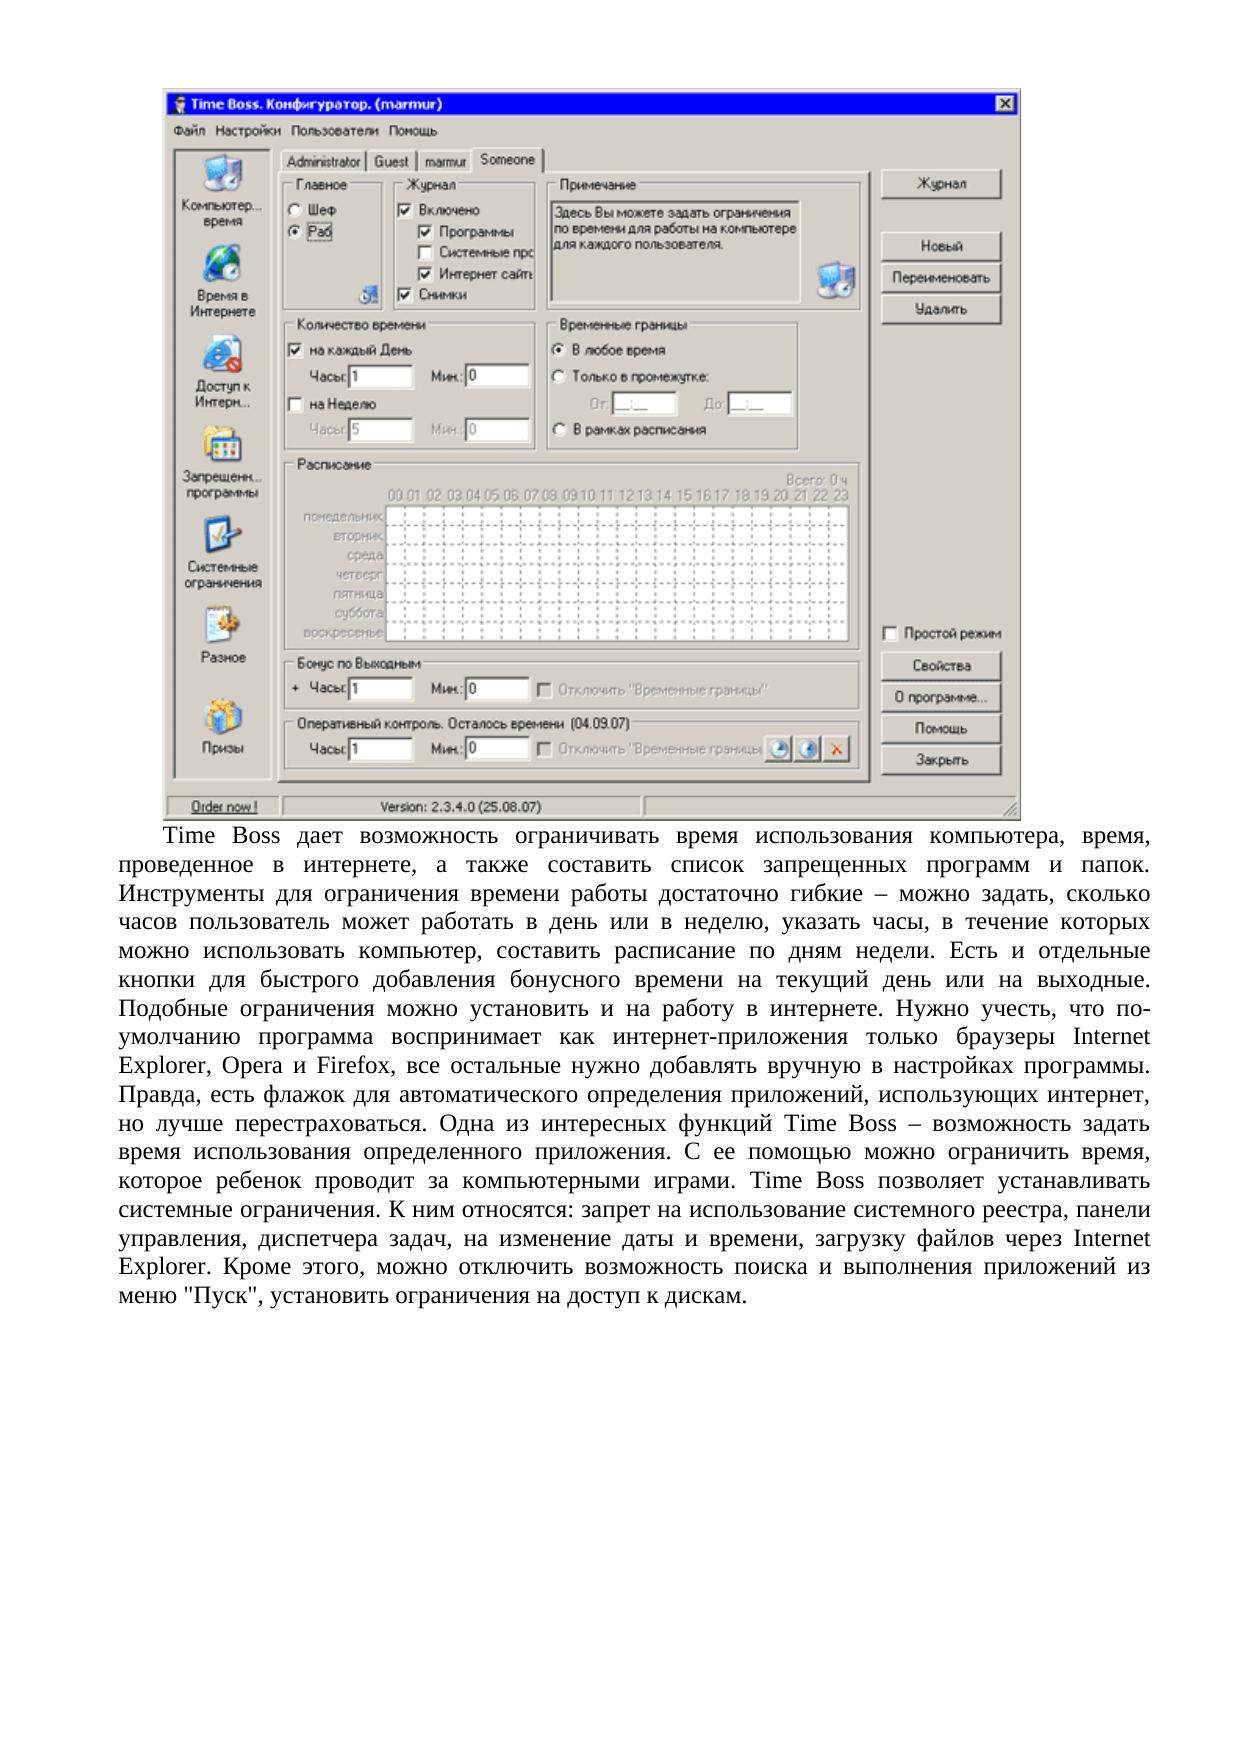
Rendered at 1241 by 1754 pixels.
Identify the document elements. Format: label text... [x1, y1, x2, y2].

picture [162, 88, 1022, 821]
text Time Boss дает возможность ограничивать время использования компьютера, время, проведенное в интернете, а также составить список запрещенных программ и папок. Инструменты для ограничения времени работы достаточно гибкие – можно задать, сколько часов пользователь может работать в день или в неделю, указать часы, в течение которых можно использовать компьютер, составить расписание по дням недели. Есть и отдельные кнопки для быстрого добавления бонусного времени на текущий день или на выходные. Подобные ограничения можно установить и на работу в интернете. Нужно учесть, что по-умолчанию программа воспринимает как интернет-приложения только браузеры Internet Explorer, Opera и Firefox, все остальные нужно добавлять вручную в настройках программы. Правда, есть флажок для автоматического определения приложений, использующих интернет, но лучше перестраховаться. Одна из интересных функций Time Boss – возможность задать время использования определенного приложения. С ее помощью можно ограничить время, которое ребенок проводит за компьютерными играми. Time Boss позволяет устанавливать системные ограничения. К ним относятся: запрет на использование системного реестра, панели управления, диспетчера задач, на изменение даты и времени, загрузку файлов через Internet Explorer. Кроме этого, можно отключить возможность поиска и выполнения приложений из меню "Пуск", установить ограничения на доступ к дискам. [118, 820, 1152, 1309]
